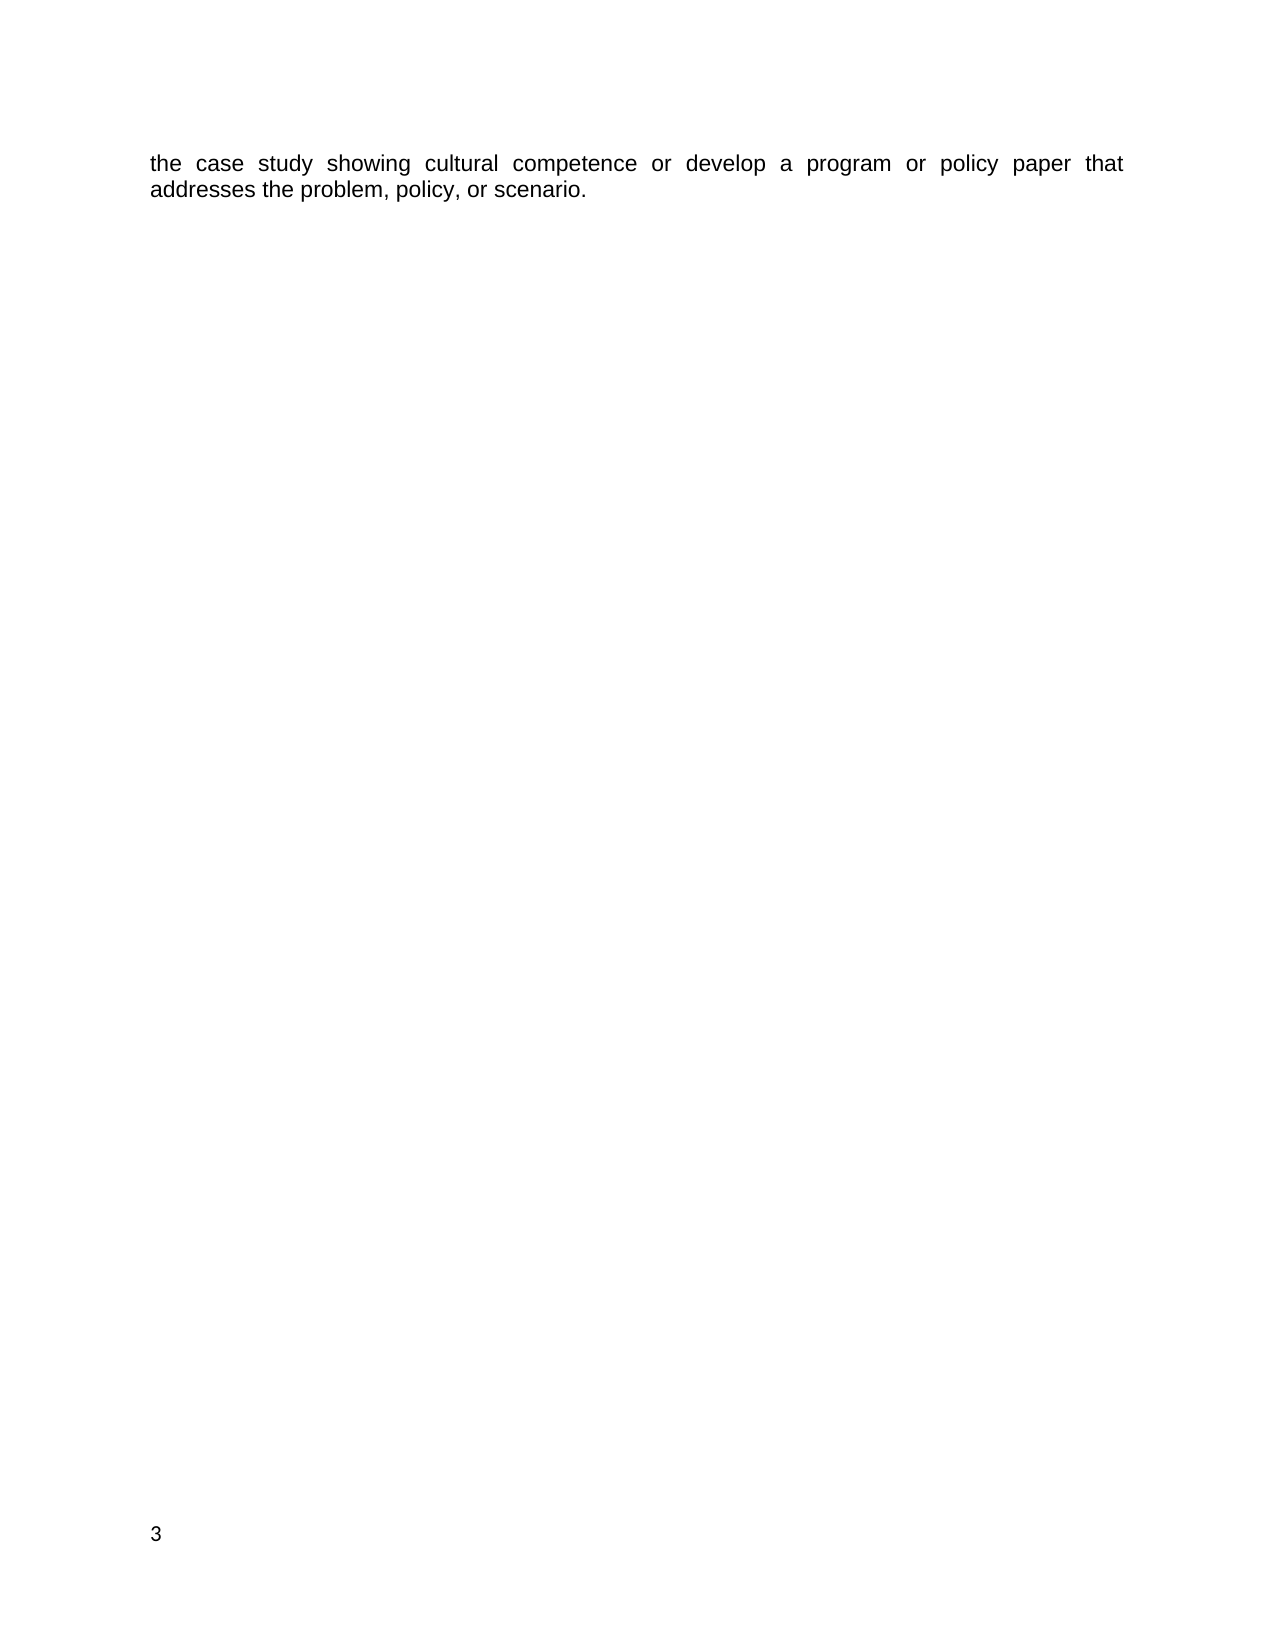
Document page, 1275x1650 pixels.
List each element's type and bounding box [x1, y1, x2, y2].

text [150, 150, 1125, 203]
